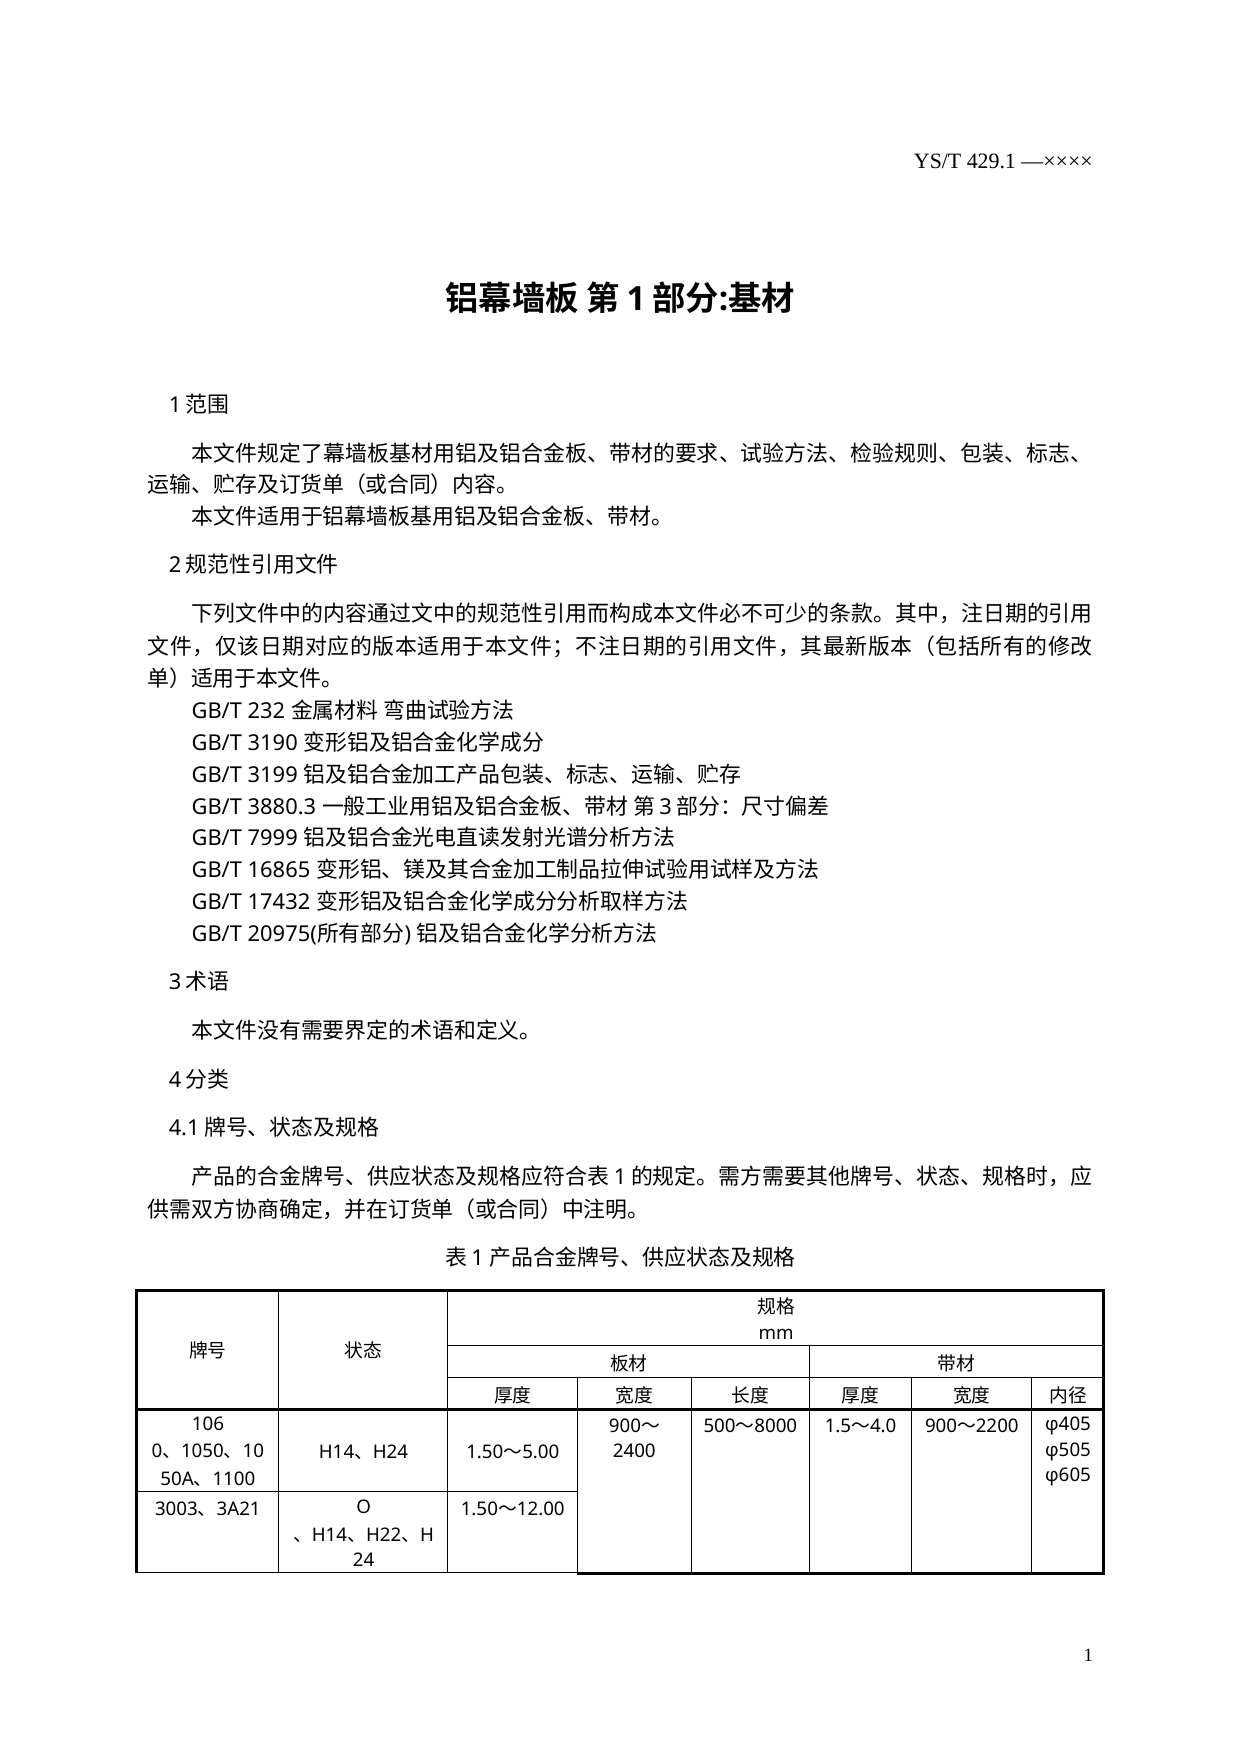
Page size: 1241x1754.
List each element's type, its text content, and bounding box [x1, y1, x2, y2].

text GB/T 232 金属材料 弯曲试验方法 [148, 693, 1092, 725]
text GB/T 16865 变形铝、镁及其合金加工制品拉伸试验用试样及方法 [148, 852, 1092, 884]
table_cell φ405 φ505 φ605 [1032, 1411, 1102, 1572]
table_cell 宽度 [578, 1378, 691, 1407]
table_cell 500～8000 [692, 1411, 809, 1572]
table_cell 板材 [448, 1346, 809, 1377]
table_cell 900～2200 [912, 1411, 1031, 1572]
text 表1 产品合金牌号、供应状态及规格 [148, 1239, 1092, 1272]
text 4分类 [148, 1061, 1092, 1094]
text 铝幕墙板 第1部分:基材 [148, 264, 1092, 329]
table_cell 1.50～12.00 [448, 1492, 577, 1572]
table_header 规格 mm [448, 1292, 1102, 1344]
text 4.1牌号、状态及规格 [148, 1110, 1092, 1142]
table_cell 厚度 [448, 1378, 577, 1407]
table_cell 厚度 [810, 1378, 911, 1407]
table_cell 1.50～5.00 [448, 1411, 577, 1491]
text 本文件没有需要界定的术语和定义。 [148, 1012, 1092, 1045]
table_cell 内径 [1032, 1378, 1102, 1407]
text GB/T 3880.3 一般工业用铝及铝合金板、带材 第3部分：尺寸偏差 [148, 789, 1092, 820]
text 2规范性引用文件 [148, 547, 1092, 579]
text 3术语 [148, 964, 1092, 996]
table_cell 1.5～4.0 [810, 1411, 911, 1572]
table_cell H14、H24 [279, 1411, 447, 1491]
table_cell 900～2400 [578, 1411, 691, 1572]
text GB/T 20975(所有部分) 铝及铝合金化学分析方法 [148, 916, 1092, 947]
text GB/T 17432 变形铝及铝合金化学成分分析取样方法 [148, 884, 1092, 916]
table_cell 带材 [810, 1346, 1102, 1377]
table_cell 3003、3A21 [138, 1492, 278, 1572]
text GB/T 7999 铝及铝合金光电直读发射光谱分析方法 [148, 820, 1092, 852]
table_cell 宽度 [912, 1378, 1031, 1407]
table_header 牌号 [138, 1292, 278, 1407]
text 下列文件中的内容通过文中的规范性引用而构成本文件必不可少的条款。其中，注日期的引用文件，仅该日期对应的版本适用于本文件；不注日期的引用文件，其最新版本（包括所有的修改单）适用于本文件。 [148, 596, 1092, 693]
text GB/T 3199 铝及铝合金加工产品包装、标志、运输、贮存 [148, 757, 1092, 789]
table_cell 长度 [692, 1378, 809, 1407]
text 1范围 [148, 387, 1092, 419]
text 本文件适用于铝幕墙板基用铝及铝合金板、带材。 [148, 499, 1092, 531]
text 本文件规定了幕墙板基材用铝及铝合金板、带材的要求、试验方法、检验规则、包装、标志、运输、贮存及订货单（或合同）内容。 [148, 436, 1092, 499]
text GB/T 3190 变形铝及铝合金化学成分 [148, 725, 1092, 757]
table_cell O、H14、H22、H24 [279, 1492, 447, 1572]
table_header 状态 [279, 1292, 447, 1407]
text 产品的合金牌号、供应状态及规格应符合表1的规定。需方需要其他牌号、状态、规格时，应供需双方协商确定，并在订货单（或合同）中注明。 [148, 1159, 1092, 1224]
table_cell 1060、1050、1050A、1100 [138, 1411, 278, 1491]
